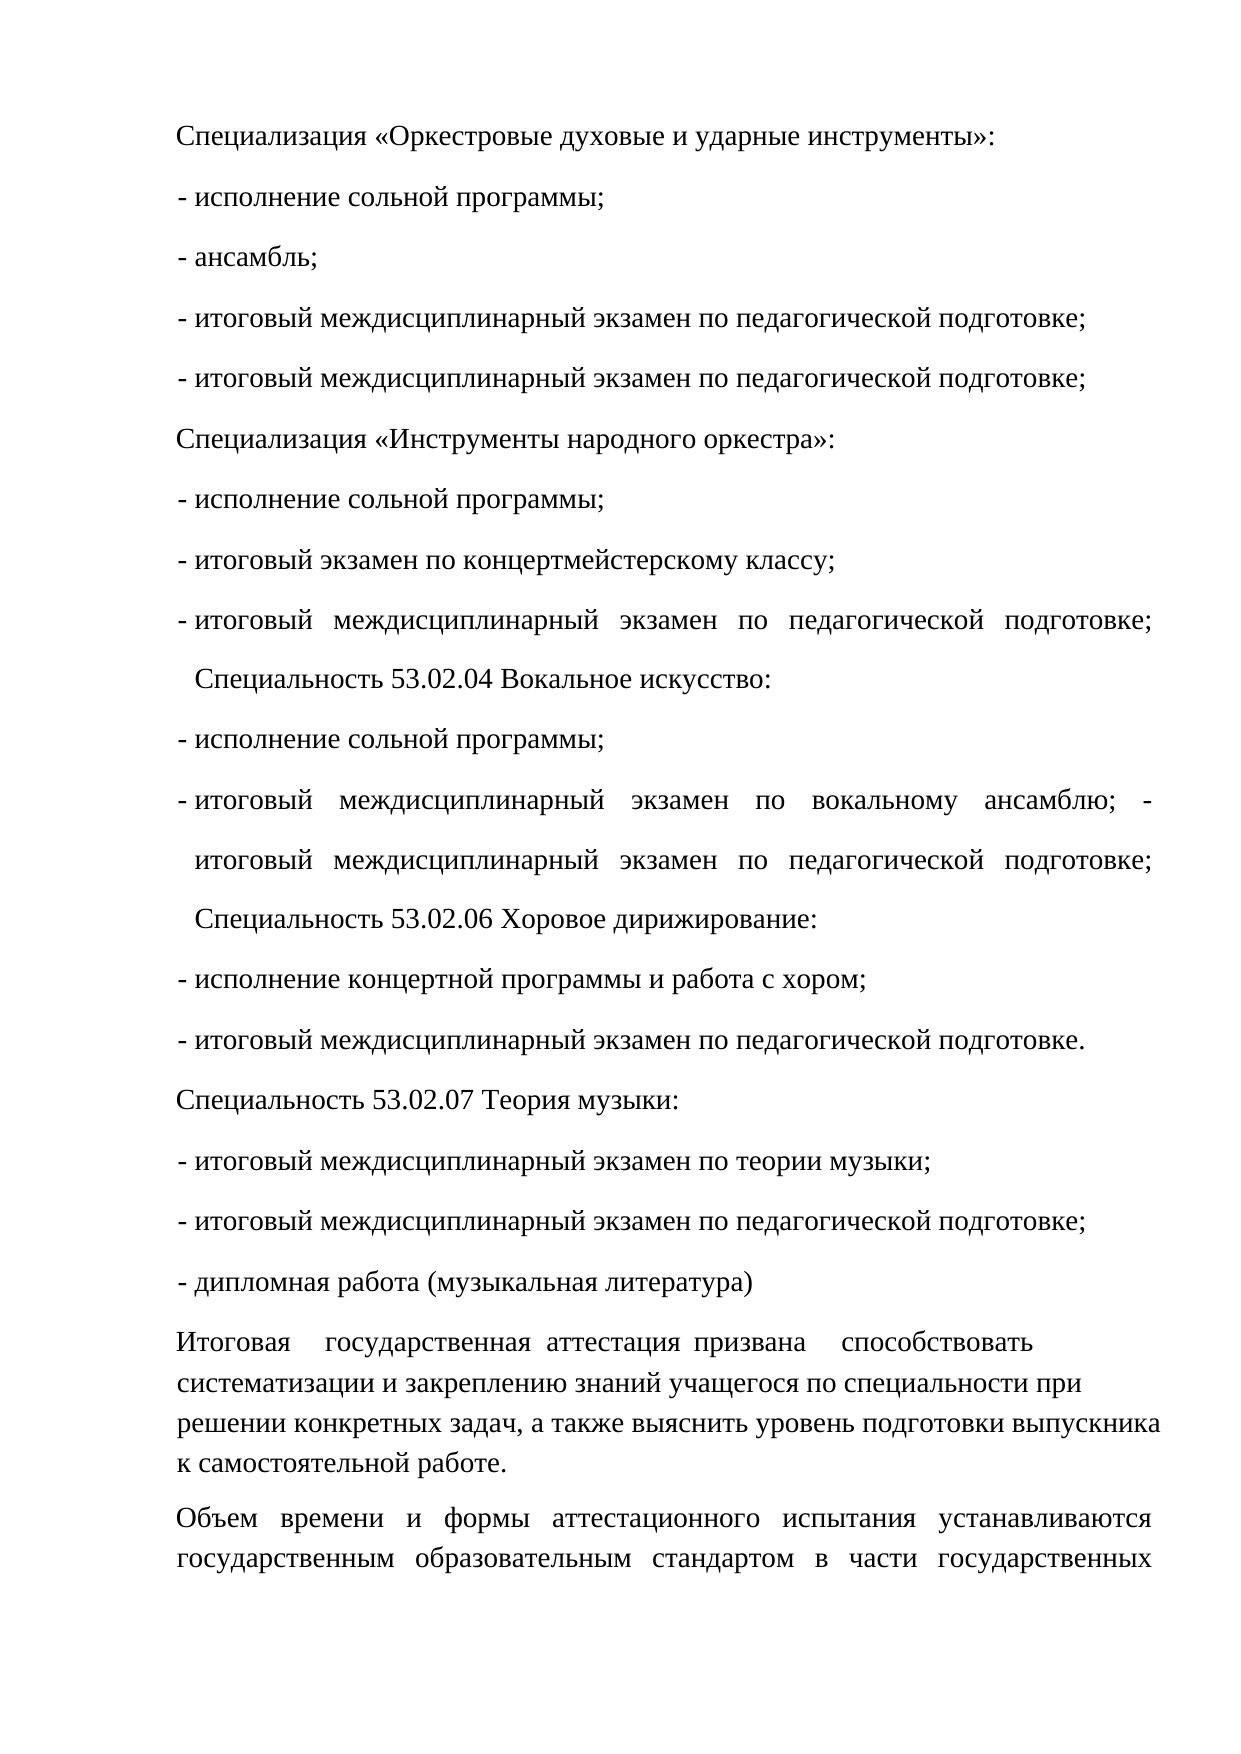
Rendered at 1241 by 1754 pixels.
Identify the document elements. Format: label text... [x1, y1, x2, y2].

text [176, 1500, 1153, 1574]
text Специальность 53.02.07 Теория музыки: [176, 1082, 1153, 1116]
text Специализация «Инструменты народного оркестра»: [176, 421, 1153, 454]
list итоговый междисциплинарный экзамен по педагогической подготовке. [177, 1022, 1153, 1055]
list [177, 300, 1153, 333]
list итоговый междисциплинарный экзамен по педагогической подготовке; [177, 1203, 1153, 1237]
list итоговый междисциплинарный экзамен по теории музыки; [177, 1143, 1153, 1176]
list итоговый междисциплинарный экзамен по педагогической подготовке; [177, 360, 1153, 394]
list исполнение сольной программы; [177, 722, 1153, 755]
list исполнение сольной программы; [177, 481, 1153, 515]
list итоговый междисциплинарный экзамен по вокальному ансамблю; - итоговый междисциплинарный экзамен по педагогической подготовке; Специальность 53.02.06 Хоровое дирижирование: [177, 782, 1153, 935]
list исполнение сольной программы; [177, 179, 1153, 212]
list итоговый междисциплинарный экзамен по педагогической подготовке; Специальность 53.02.04 Вокальное искусство: [177, 602, 1153, 695]
list ансамбль; [177, 239, 1153, 273]
list исполнение концертной программы и работа с хором; [177, 961, 1153, 995]
list дипломная работа (музыкальная литература) [177, 1264, 1153, 1297]
text Итоговая государственная аттестация призвана способствовать систематизации и закреплению знаний учащегося по специальности при решении конкретных задач, а также выяснить уровень подготовки выпускника к самостоятельной работе. [176, 1324, 1173, 1479]
list итоговый экзамен по концертмейстерскому классу; [177, 542, 1153, 575]
text Специализация «Оркестровые духовые и ударные инструменты»: [176, 118, 1153, 152]
